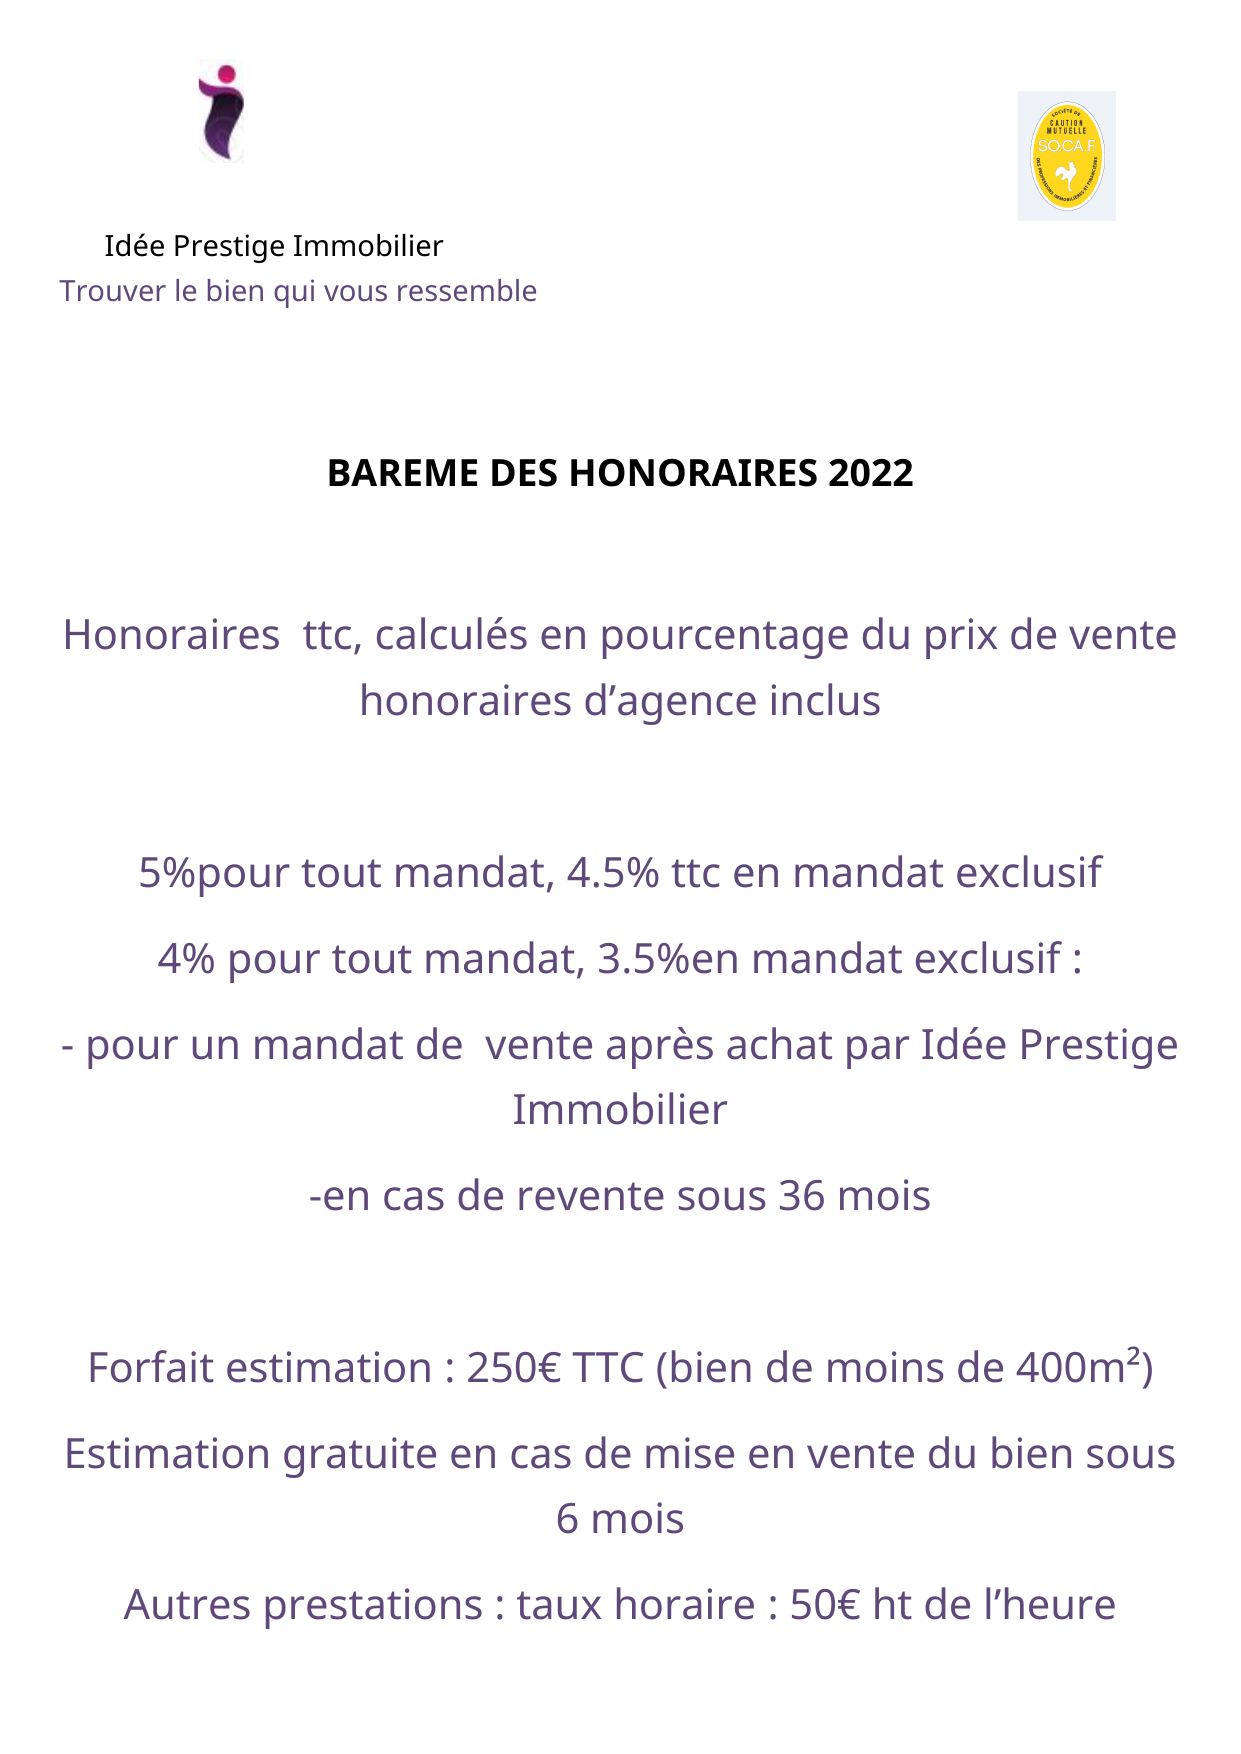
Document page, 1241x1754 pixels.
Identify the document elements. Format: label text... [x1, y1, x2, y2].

text -en cas de revente sous 36 mois [59, 1166, 1181, 1223]
text 4% pour tout mandat, 3.5%en mandat exclusif : [59, 928, 1181, 985]
text Trouver le bien qui vous ressemble [59, 271, 1181, 310]
text Autres prestations : taux horaire : 50€ ht de l’heure [59, 1575, 1181, 1632]
text Idée Prestige Immobilier [59, 225, 1181, 265]
picture [197, 59, 244, 159]
text 5%pour tout mandat, 4.5% ttc en mandat exclusif [59, 842, 1181, 899]
text BAREME DES HONORAIRES 2022 [59, 446, 1181, 497]
text Honoraires ttc, calculés en pourcentage du prix de vente honoraires d’agence inclus [59, 605, 1181, 727]
text Forfait estimation : 250€ TTC (bien de moins de 400m²) [59, 1338, 1181, 1395]
text Estimation gratuite en cas de mise en vente du bien sous 6 mois [59, 1424, 1181, 1546]
text - pour un mandat de vente après achat par Idée Prestige Immobilier [59, 1014, 1181, 1137]
picture [1017, 91, 1116, 221]
